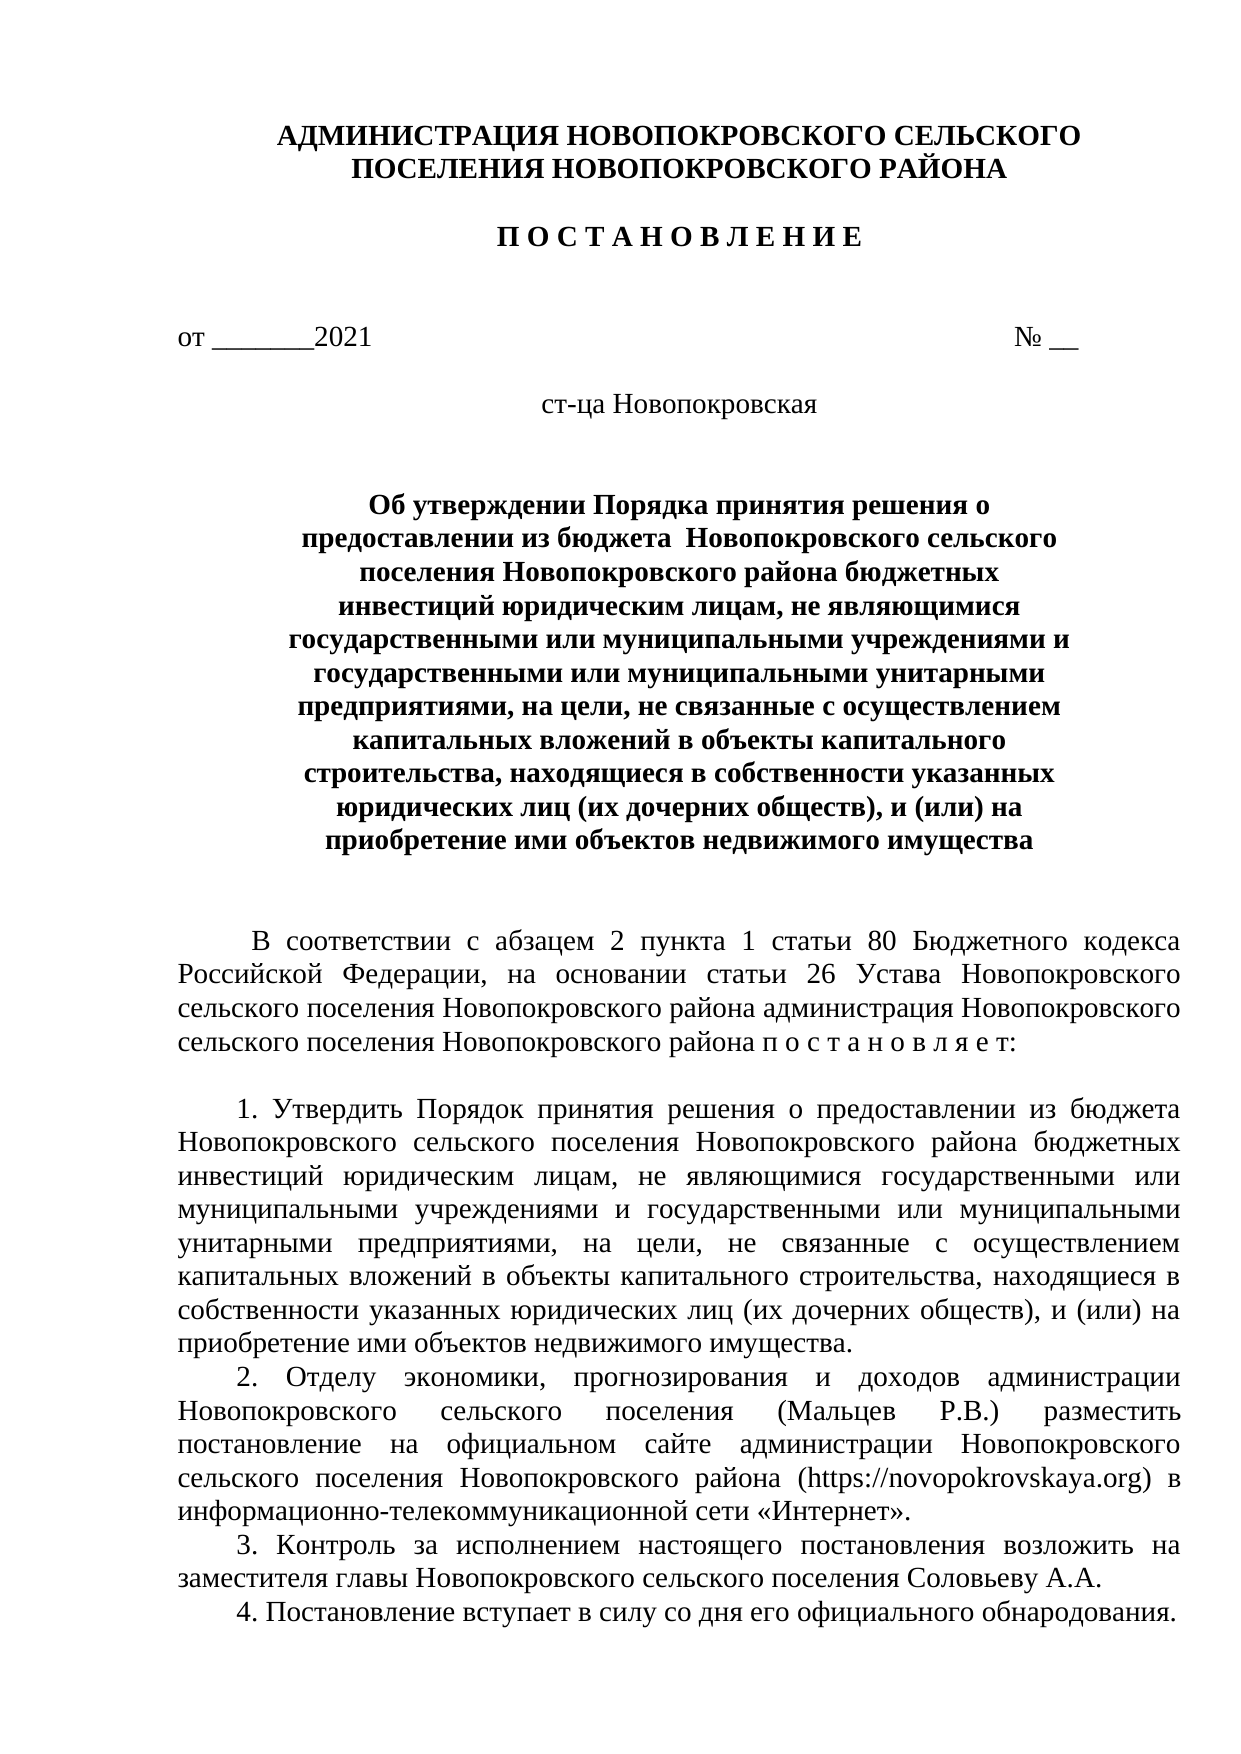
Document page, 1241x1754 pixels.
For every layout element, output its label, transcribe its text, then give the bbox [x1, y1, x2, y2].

text 4. Постановление вступает в силу со дня его официального обнародования. [177, 1594, 1181, 1627]
text 3. Контроль за исполнением настоящего постановления возложить на заместителя главы Новопокровского сельского поселения Соловьеву А.А. [177, 1527, 1181, 1594]
text инвестиций юридическим лицам, не являющимися [236, 588, 1122, 621]
text ст-ца Новопокровская [177, 386, 1181, 420]
text АДМИНИСТРАЦИЯ НОВОПОКРОВСКОГО СЕЛЬСКОГО ПОСЕЛЕНИЯ НОВОПОКРОВСКОГО РАЙОНА [177, 118, 1181, 185]
text строительства, находящиеся в собственности указанных юридических лиц (их дочерних обществ), и (или) на приобретение ими объектов недвижимого имущества [236, 755, 1122, 856]
text предоставлении из бюджета Новопокровского сельского поселения Новопокровского района бюджетных [236, 521, 1122, 588]
text 1. Утвердить Порядок принятия решения о предоставлении из бюджета Новопокровского сельского поселения Новопокровского района бюджетных инвестиций юридическим лицам, не являющимися государственными или муниципальными учреждениями и государственными или муниципальными унитарными предприятиями, на цели, не связанные с осуществлением капитальных вложений в объекты капитального строительства, находящиеся в собственности указанных юридических лиц (их дочерних обществ), и (или) на приобретение ими объектов недвижимого имущества. [177, 1091, 1181, 1359]
text от _______2021 № __ [177, 319, 1181, 353]
text 2. Отделу экономики, прогнозирования и доходов администрации Новопокровского сельского поселения (Мальцев Р.В.) разместить постановление на официальном сайте администрации Новопокровского сельского поселения Новопокровского района (https://novopokrovskaya.org) в информационно-телекоммуникационной сети «Интернет». [177, 1359, 1181, 1527]
text П О С Т А Н О В Л Е Н И Е [177, 219, 1181, 252]
text В соответствии с абзацем 2 пункта 1 статьи 80 Бюджетного кодекса Российской Федерации, на основании статьи 26 Устава Новопокровского сельского поселения Новопокровского района администрация Новопокровского сельского поселения Новопокровского района п о с т а н о в л я е т: [177, 923, 1181, 1057]
text Об утверждении Порядка принятия решения о [236, 487, 1122, 521]
text государственными или муниципальными учреждениями и государственными или муниципальными унитарными предприятиями, на цели, не связанные с осуществлением капитальных вложений в объекты капитального [236, 621, 1122, 755]
